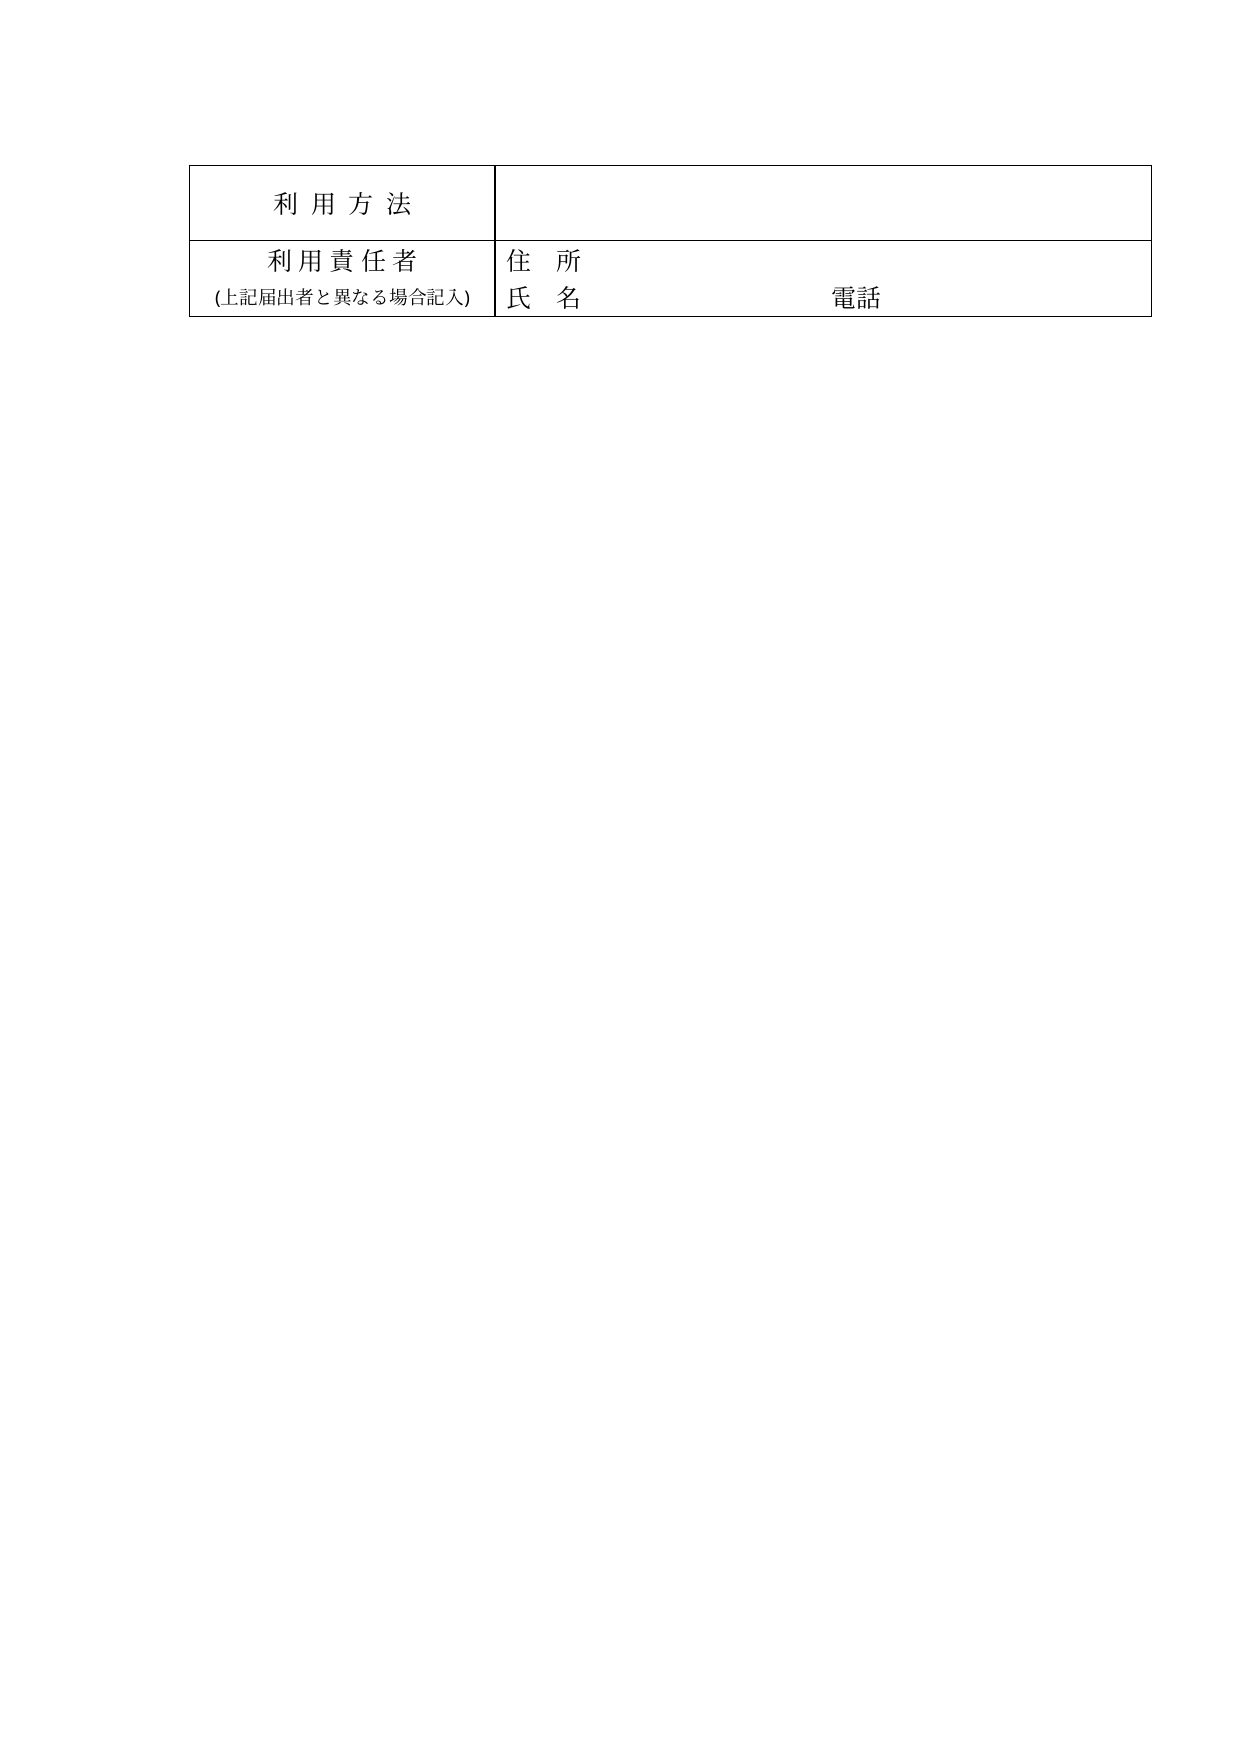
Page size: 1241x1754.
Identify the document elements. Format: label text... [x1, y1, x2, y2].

table_cell 利用責任者 (上記届出者と異なる場合記入) [190, 241, 494, 316]
table_cell [496, 166, 1151, 239]
table_cell 利用方法 [190, 166, 494, 239]
table_cell 住 所 氏 名 電話 [496, 241, 1151, 316]
